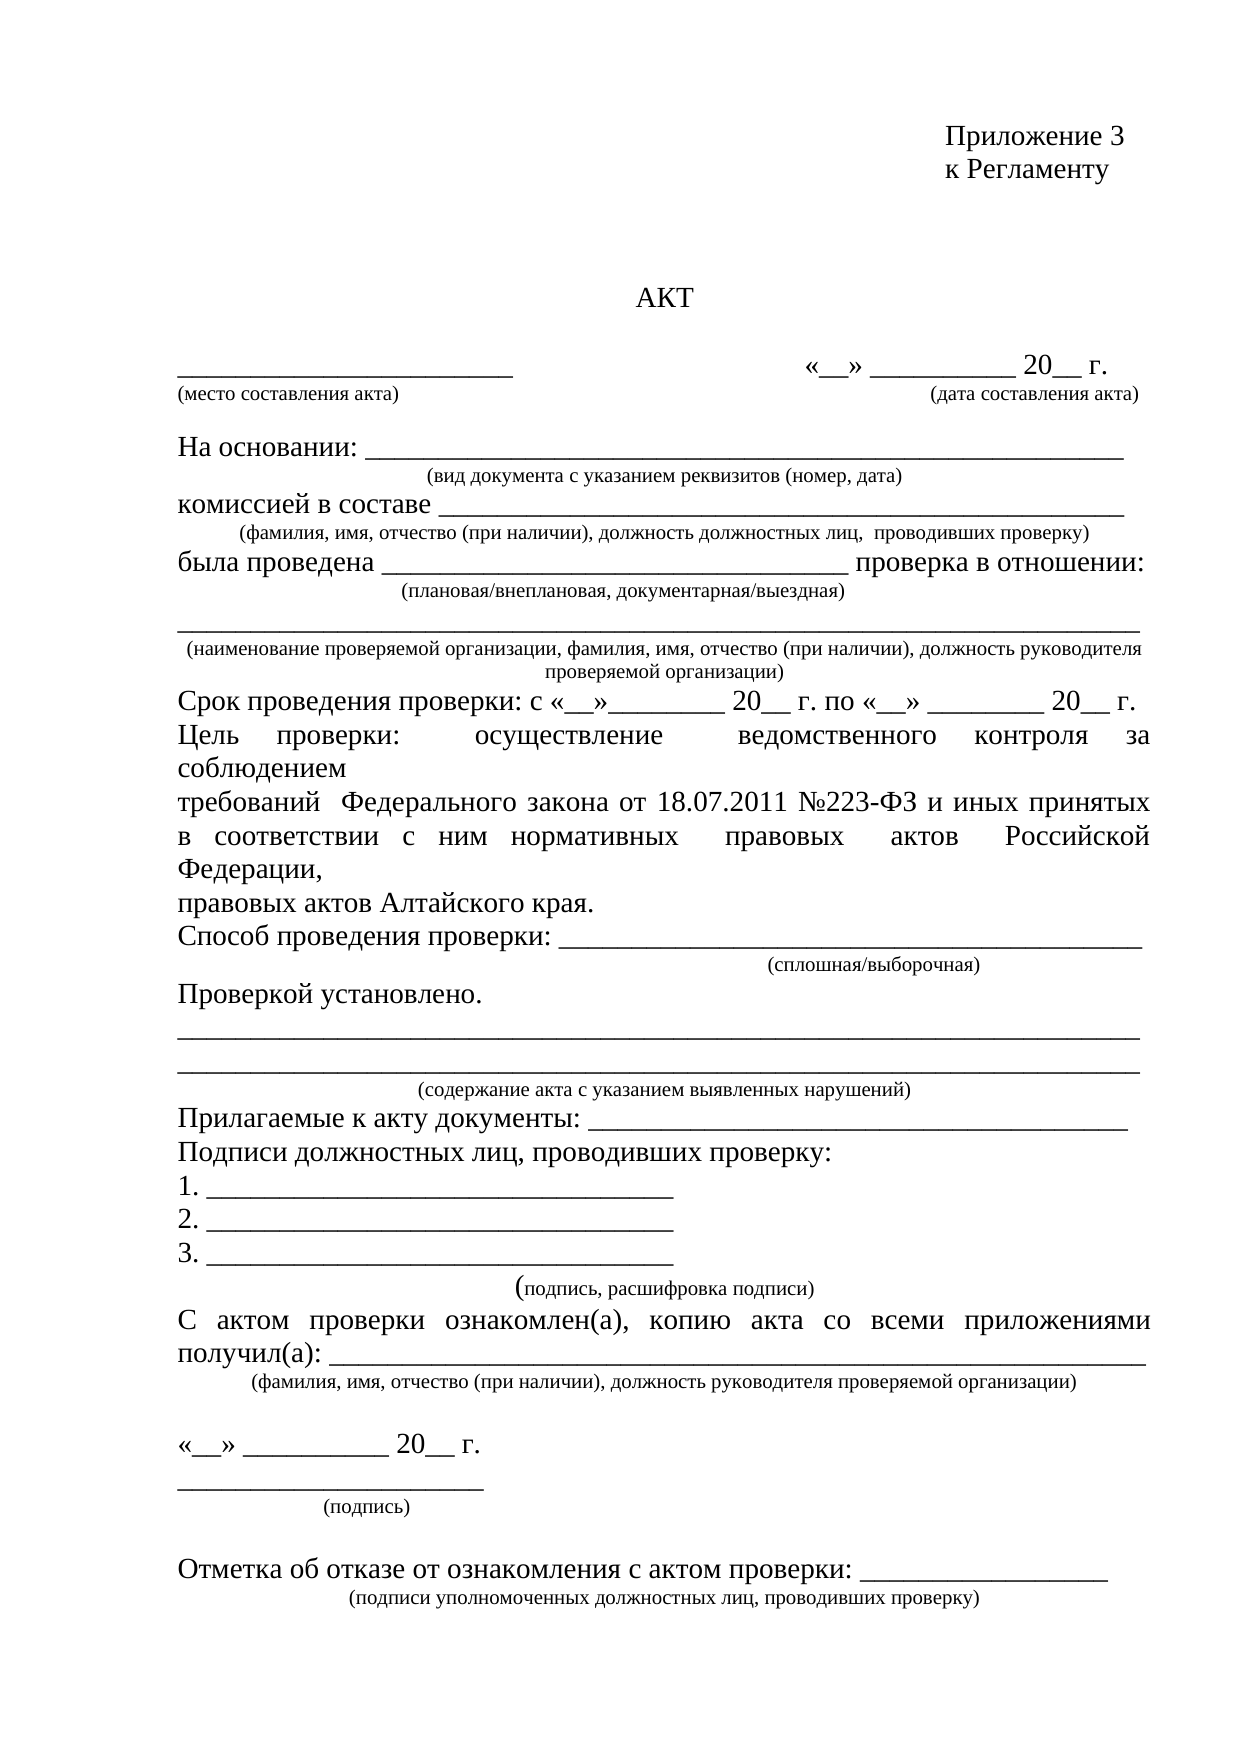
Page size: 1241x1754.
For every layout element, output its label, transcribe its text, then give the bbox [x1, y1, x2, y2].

text _______________________ «__» __________ 20__ г. [177, 347, 1152, 381]
text «__» __________ 20__ г. [177, 1427, 1152, 1460]
text (подпись) [177, 1494, 1152, 1518]
text ____________________________________________________________________________________________________________________________________ [177, 1009, 1152, 1077]
text Способ проведения проверки: ________________________________________ [177, 918, 1152, 952]
text На основании: ____________________________________________________ [177, 429, 1152, 463]
text Проверкой установлено. [177, 976, 1152, 1009]
text (вид документа с указанием реквизитов (номер, дата) [177, 463, 1152, 487]
text Отметка об отказе от ознакомления с актом проверки: _________________ [177, 1551, 1152, 1585]
text (фамилия, имя, отчество (при наличии), должность должностных лиц, проводивших проверку) [177, 520, 1152, 544]
text __________________________________________________________________ [177, 602, 1152, 635]
text (подпись, расшифровка подписи) [177, 1268, 1152, 1302]
text (подписи уполномоченных должностных лиц, проводивших проверку) [177, 1585, 1152, 1609]
text комиссией в составе _______________________________________________ [177, 487, 1152, 520]
text АКТ [177, 280, 1152, 314]
text (фамилия, имя, отчество (при наличии), должность руководителя проверяемой организации) [251, 1369, 1152, 1393]
text 1. ________________________________ [177, 1168, 1152, 1201]
text Цель проверки: осуществление ведомственного контроля за соблюдением [177, 717, 1152, 784]
text Подписи должностных лиц, проводивших проверку: [177, 1134, 1152, 1168]
text к Регламенту [945, 152, 1152, 185]
text 2. ________________________________ [177, 1201, 1152, 1235]
text требований Федерального закона от 18.07.2011 №223-ФЗ и иных принятых в соответствии с ним нормативных правовых актов Российской Федерации, [177, 784, 1152, 885]
text С актом проверки ознакомлен(а), копию акта со всеми приложениями получил(а): ________________________________________________________ [177, 1302, 1152, 1369]
text _____________________ [177, 1460, 1152, 1494]
text 3. ________________________________ [177, 1235, 1152, 1268]
text (наименование проверяемой организации, фамилия, имя, отчество (при наличии), должность руководителя проверяемой организации) [177, 635, 1152, 683]
text Срок проведения проверки: с «__»________ 20__ г. по «__» ________ 20__ г. [177, 683, 1152, 717]
text (содержание акта с указанием выявленных нарушений) [177, 1077, 1152, 1101]
text была проведена ________________________________ проверка в отношении: [177, 544, 1152, 578]
text (сплошная/выборочная) [693, 952, 1152, 976]
text (место составления акта) (дата составления акта) [177, 381, 1152, 405]
text Прилагаемые к акту документы: _____________________________________ [177, 1101, 1152, 1134]
text (плановая/внеплановая, документарная/выездная) [177, 578, 1152, 602]
text Приложение 3 [945, 118, 1152, 152]
text правовых актов Алтайского края. [177, 885, 1152, 918]
